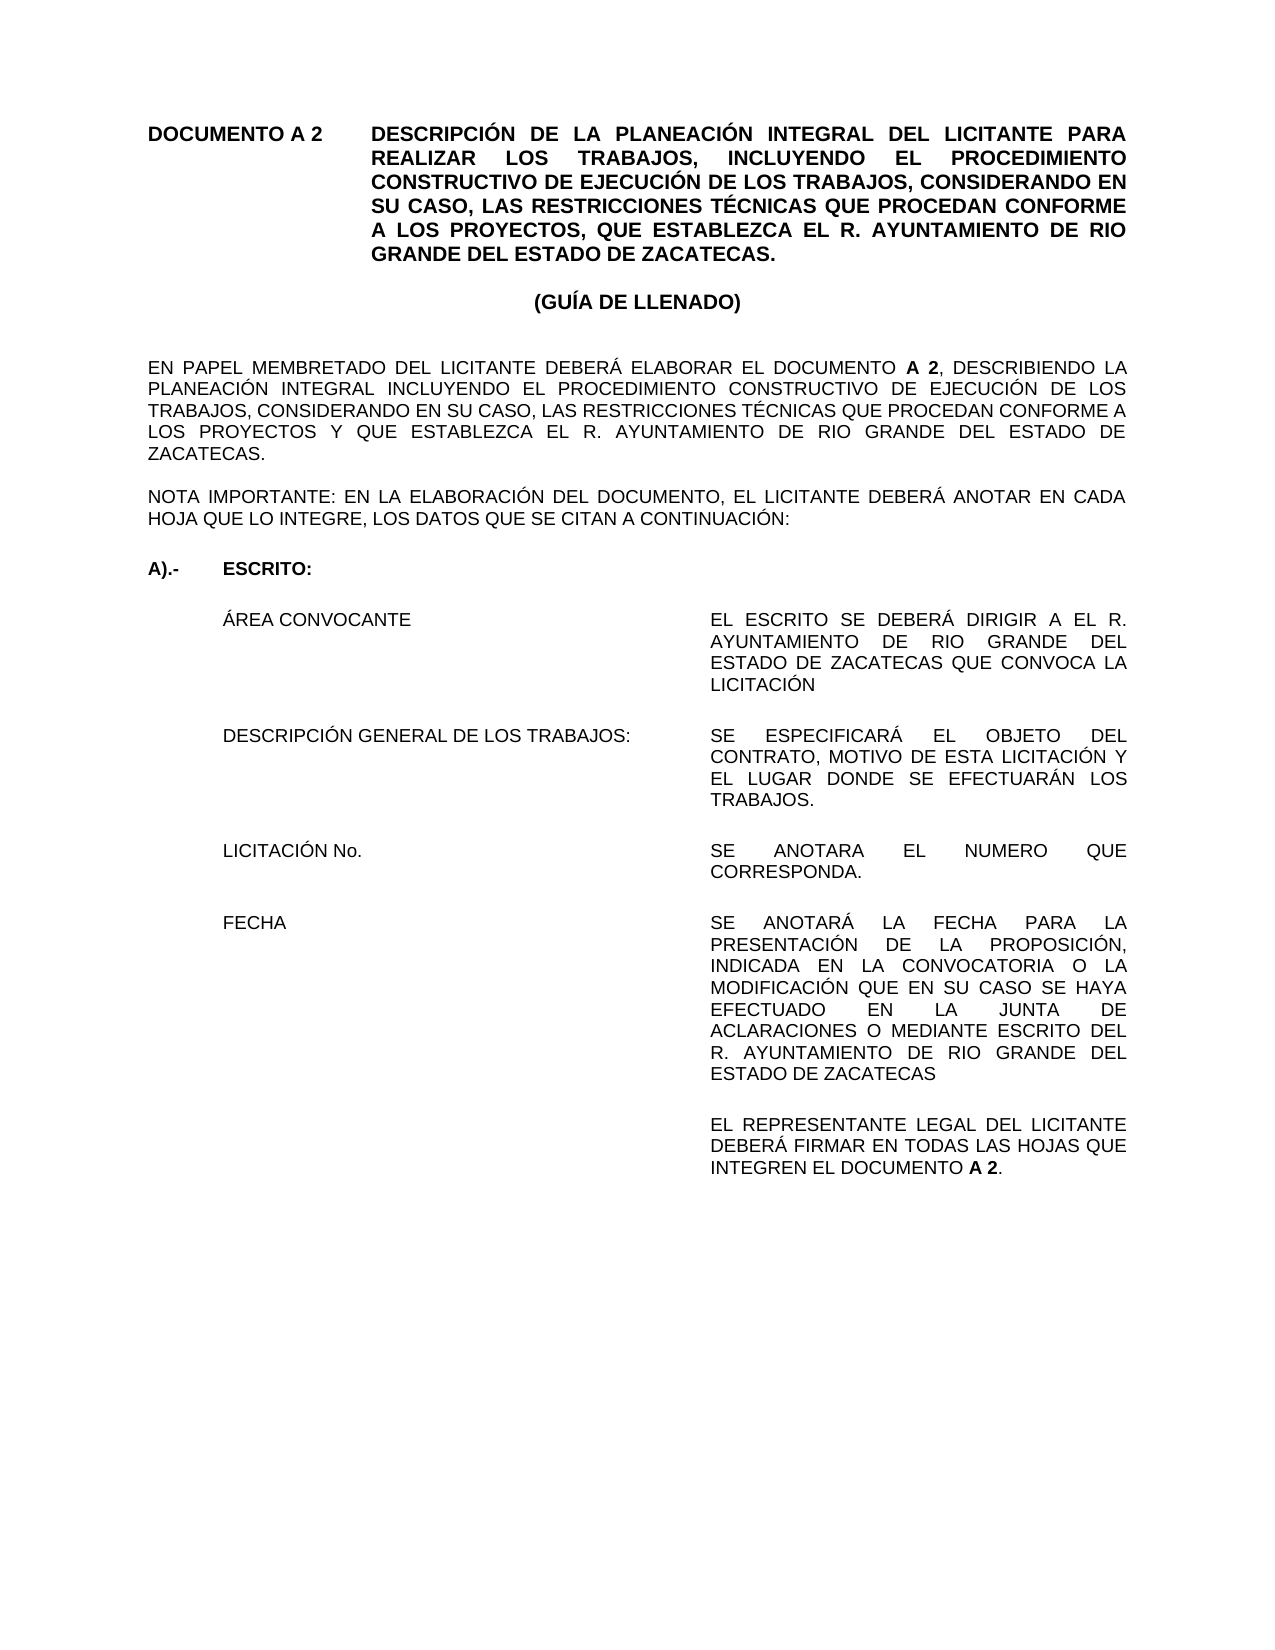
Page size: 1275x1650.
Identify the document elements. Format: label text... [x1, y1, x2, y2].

text DESCRIPCIÓN GENERAL DE LOS TRABAJOS: SE ESPECIFICARÁ EL OBJETO DEL CONTRATO, MOTIVO DE ESTA LICITACIÓN Y EL LUGAR DONDE SE EFECTUARÁN LOS TRABAJOS. [223, 724, 1127, 811]
text DOCUMENTO A 2 DESCRIPCIÓN DE LA PLANEACIÓN INTEGRAL DEL LICITANTE PARA REALIZAR LOS TRABAJOS, INCLUYENDO EL PROCEDIMIENTO CONSTRUCTIVO DE EJECUCIÓN DE LOS TRABAJOS, CONSIDERANDO EN SU CASO, LAS RESTRICCIONES TÉCNICAS QUE PROCEDAN CONFORME A LOS PROYECTOS, QUE ESTABLEZCA EL R. AYUNTAMIENTO DE RIO GRANDE DEL ESTADO DE ZACATECAS. [148, 122, 1127, 266]
text FECHA SE ANOTARÁ LA FECHA PARA LA PRESENTACIÓN DE LA PROPOSICIÓN, INDICADA EN LA CONVOCATORIA O LA MODIFICACIÓN QUE EN SU CASO SE HAYA EFECTUADO EN LA JUNTA DE ACLARACIONES O MEDIANTE ESCRITO DEL R. AYUNTAMIENTO DE RIO GRANDE DEL ESTADO DE ZACATECAS [223, 912, 1127, 1084]
text LICITACIÓN No. SE ANOTARA EL NUMERO QUE CORRESPONDA. [223, 840, 1127, 883]
text EN PAPEL MEMBRETADO DEL LICITANTE DEBERÁ ELABORAR EL DOCUMENTO A 2, DESCRIBIENDO LA PLANEACIÓN INTEGRAL INCLUYENDO EL PROCEDIMIENTO CONSTRUCTIVO DE EJECUCIÓN DE LOS TRABAJOS, CONSIDERANDO EN SU CASO, LAS RESTRICCIONES TÉCNICAS QUE PROCEDAN CONFORME A LOS PROYECTOS Y QUE ESTABLEZCA EL R. AYUNTAMIENTO DE RIO GRANDE DEL ESTADO DE ZACATECAS. [148, 357, 1127, 464]
text (GUÍA DE LLENADO) [148, 289, 1127, 313]
text NOTA IMPORTANTE: EN , EL LICITANTE DEBERÁ ANOTAR EN CADA HOJA QUE LO INTEGRE, LOS DATOS QUE SE CITAN A CONTINUACIÓN: [148, 486, 1127, 529]
text EL REPRESENTANTE LEGAL DEL LICITANTE DEBERÁ FIRMAR EN TODAS LAS HOJAS QUE INTEGREN EL DOCUMENTO A 2. [710, 1114, 1127, 1178]
text A).- ESCRITO: [148, 558, 1127, 580]
text ÁREA CONVOCANTE EL ESCRITO SE DEBERÁ DIRIGIR A EL R. AYUNTAMIENTO DE RIO GRANDE DEL ESTADO DE ZACATECAS QUE CONVOCA LA LICITACIÓN [223, 609, 1127, 695]
